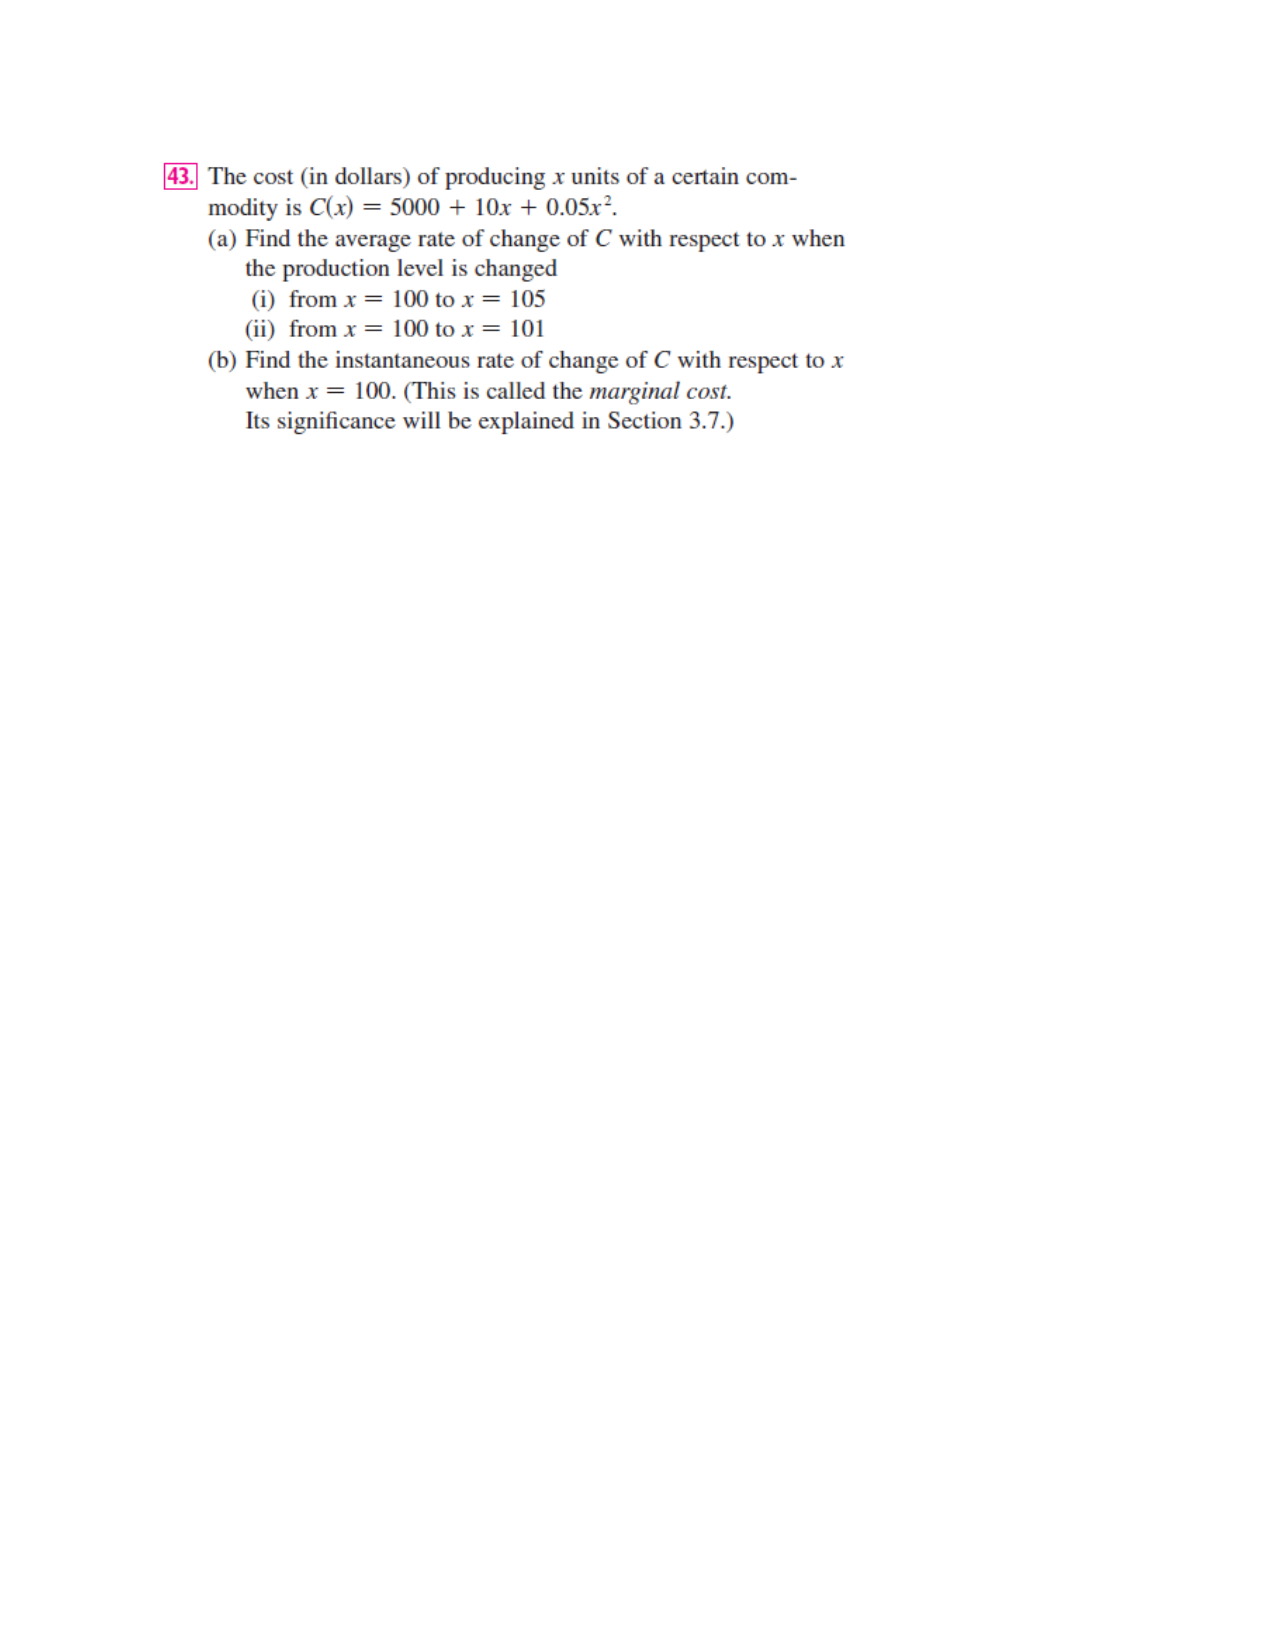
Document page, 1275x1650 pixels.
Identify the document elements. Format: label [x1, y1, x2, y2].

picture [150, 150, 877, 440]
